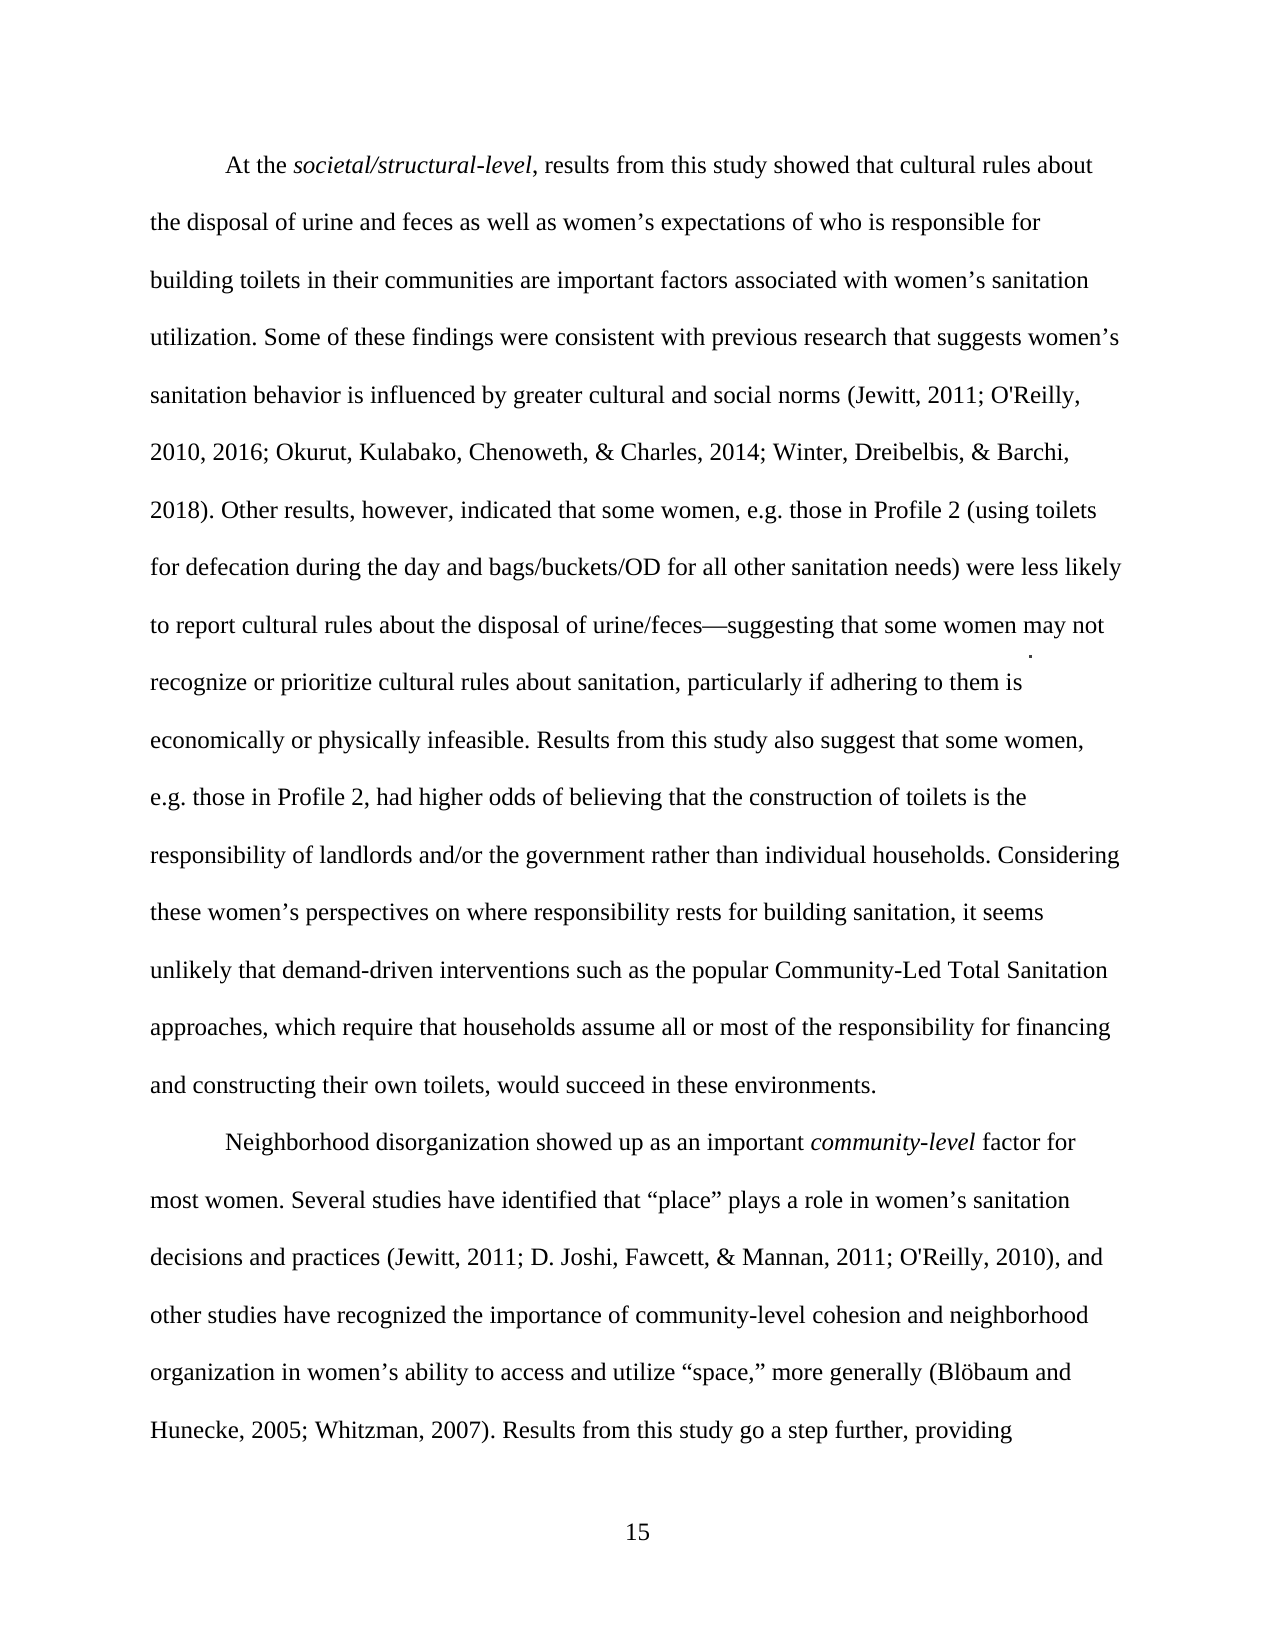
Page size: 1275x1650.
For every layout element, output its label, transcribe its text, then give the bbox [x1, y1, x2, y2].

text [150, 1127, 1125, 1444]
text At the societal/structural-level, results from this study showed that cultural rules about the disposal of urine and feces as well as women’s expectations of who is responsible for building toilets in their communities are important factors associated with women’s sanitation utilization. Some of these findings were consistent with previous research that suggests women’s sanitation behavior is influenced by greater cultural and social norms (Jewitt, 2011; O'Reilly, 2010, 2016; Okurut, Kulabako, Chenoweth, & Charles, 2014; Winter, Dreibelbis, & Barchi, 2018). Other results, however, indicated that some women, e.g. those in Profile 2 (using toilets for defecation during the day and bags/buckets/OD for all other sanitation needs) were less likely to report cultural rules about the disposal of urine/feces—suggesting that some women may not recognize or prioritize cultural rules about sanitation, particularly if adhering to them is economically or physically infeasible. Results from this study also suggest that some women, e.g. those in Profile 2, had higher odds of believing that the construction of toilets is the responsibility of landlords and/or the government rather than individual households. Considering these women’s perspectives on where responsibility rests for building sanitation, it seems unlikely that demand-driven interventions such as the popular Community-Led Total Sanitation approaches, which require that households assume all or most of the responsibility for financing and constructing their own toilets, would succeed in these environments. [150, 150, 1125, 1099]
